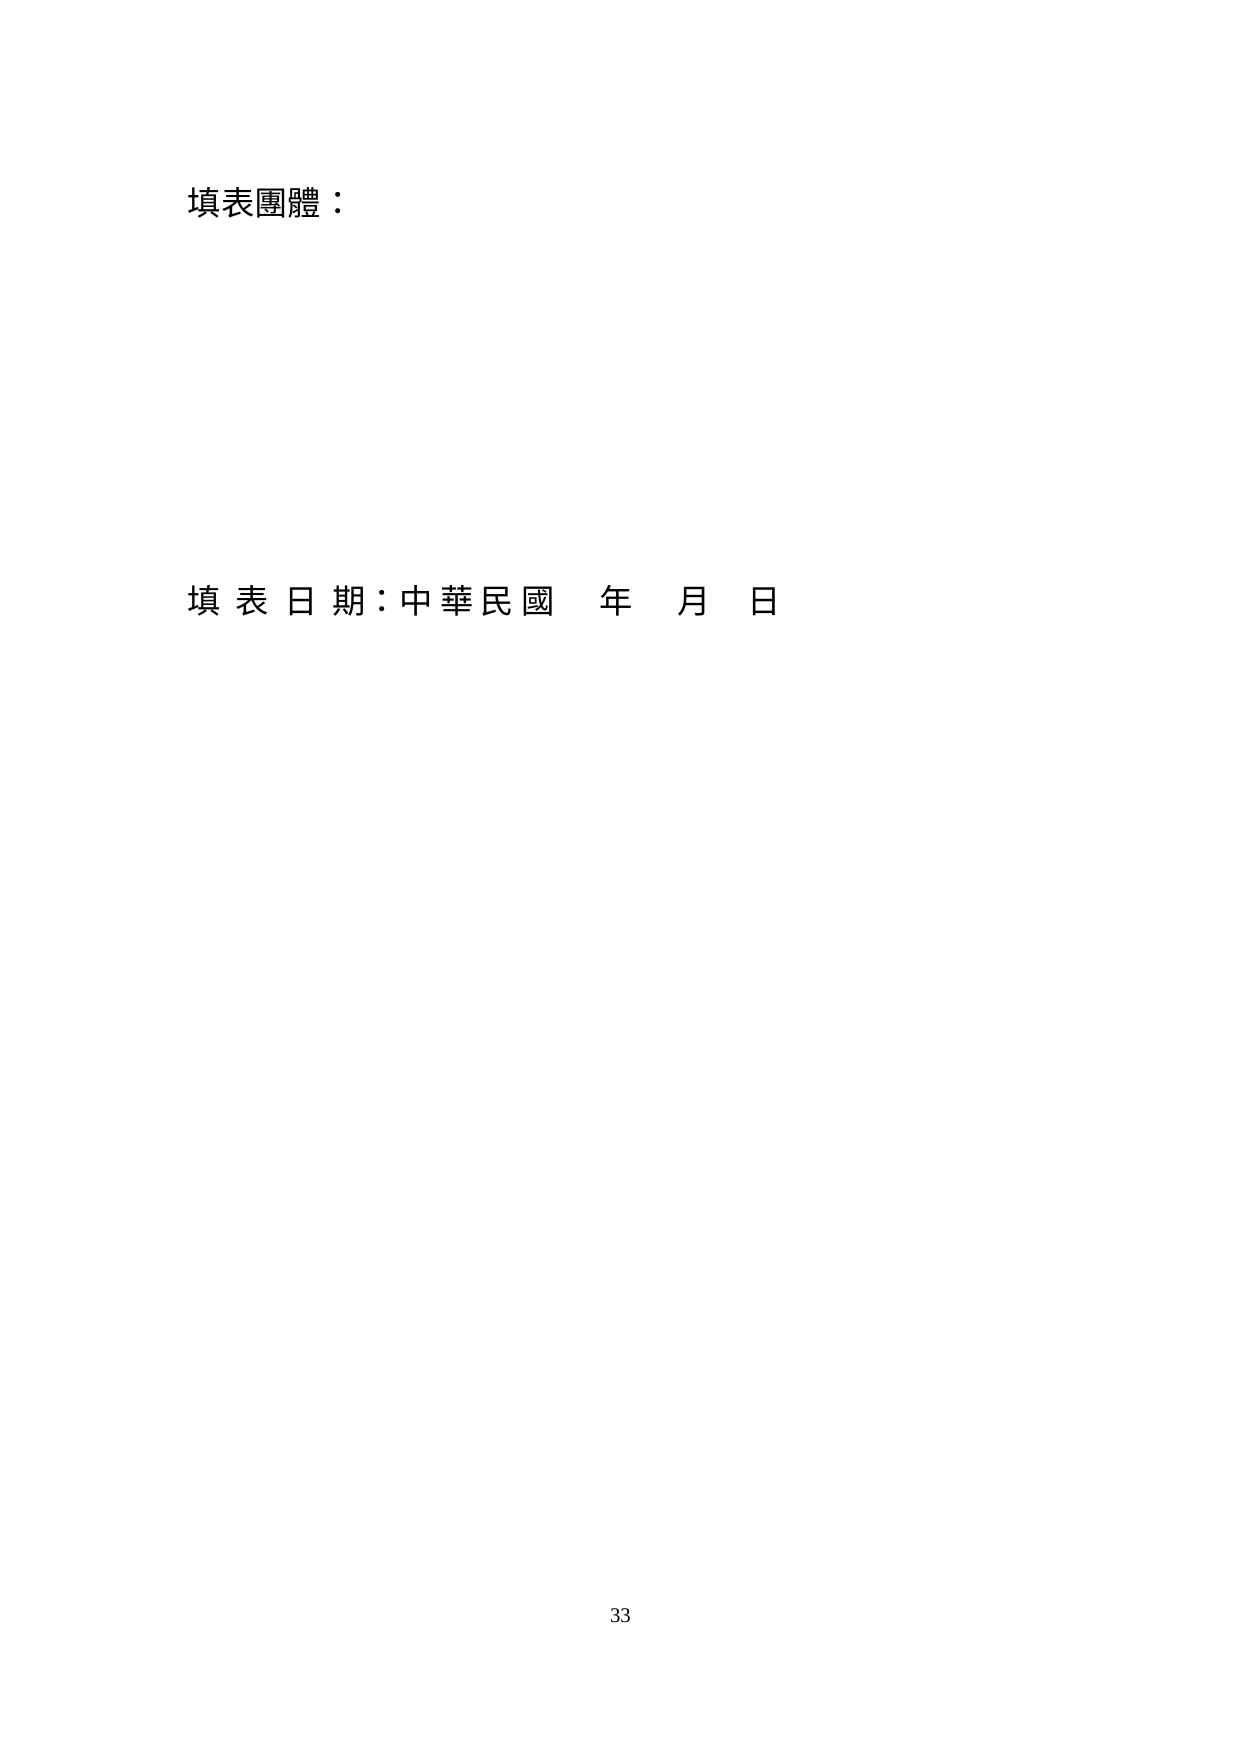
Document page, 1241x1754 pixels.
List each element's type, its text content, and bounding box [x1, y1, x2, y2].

text 填 表 日 期：中 華 民 國 年 月 日 [187, 562, 1053, 637]
text 填表團體： [187, 164, 1053, 239]
